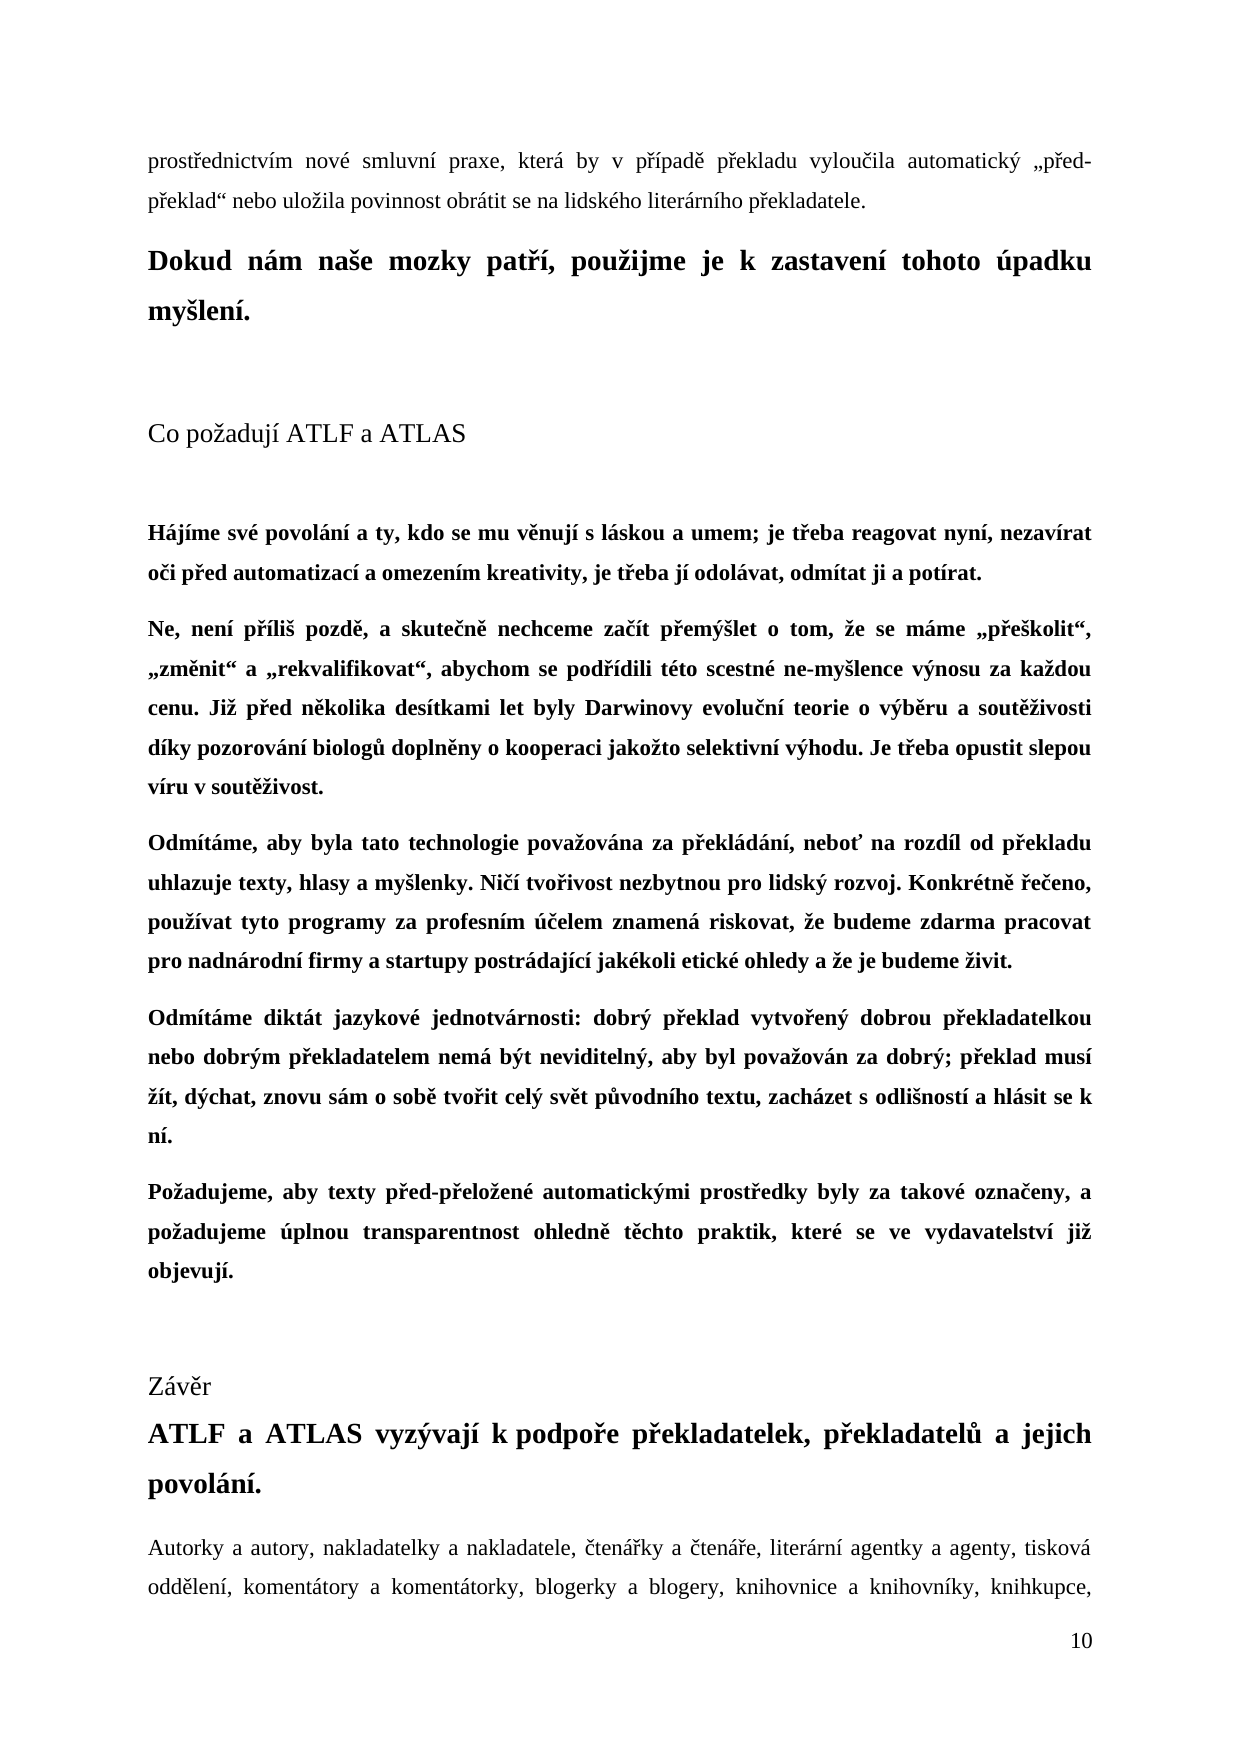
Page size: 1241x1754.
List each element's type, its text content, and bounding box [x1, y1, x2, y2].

subtitle Co požadují ATLF a ATLAS [148, 417, 1093, 448]
text Odmítáme, aby byla tato technologie považována za překládání, neboť na rozdíl od překladu uhlazuje texty, hlasy a myšlenky. Ničí tvořivost nezbytnou pro lidský rozvoj. Konkrétně řečeno, používat tyto programy za profesním účelem znamená riskovat, že budeme zdarma pracovat pro nadnárodní firmy a startupy postrádající jakékoli etické ohledy a že je budeme živit. [148, 829, 1093, 974]
subtitle Závěr [148, 1369, 1093, 1401]
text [148, 148, 1093, 213]
text Dokud nám naše mozky patří, použijme je k zastavení tohoto úpadku myšlení. [148, 243, 1093, 327]
text Ne, není příliš pozdě, a skutečně nechceme začít přemýšlet o tom, že se máme „přeškolit“, „změnit“ a „rekvalifikovat“, abychom se podřídili této scestné ne-myšlence výnosu za každou cenu. Již před několika desítkami let byly Darwinovy evoluční teorie o výběru a soutěživosti díky pozorování biologů doplněny o kooperaci jakožto selektivní výhodu. Je třeba opustit slepou víru v soutěživost. [148, 615, 1093, 799]
text ATLF a ATLAS vyzývají k podpoře překladatelek, překladatelů a jejich povolání. [148, 1416, 1093, 1500]
text Odmítáme diktát jazykové jednotvárnosti: dobrý překlad vytvořený dobrou překladatelkou nebo dobrým překladatelem nemá být neviditelný, aby byl považován za dobrý; překlad musí žít, dýchat, znovu sám o sobě tvořit celý svět původního textu, zacházet s odlišností a hlásit se k ní. [148, 1004, 1093, 1148]
text Požadujeme, aby texty před-přeložené automatickými prostředky byly za takové označeny, a požadujeme úplnou transparentnost ohledně těchto praktik, které se ve vydavatelství již objevují. [148, 1178, 1093, 1284]
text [148, 1533, 1093, 1599]
text Hájíme své povolání a ty, kdo se mu věnují s láskou a umem; je třeba reagovat nyní, nezavírat oči před automatizací a omezením kreativity, je třeba jí odolávat, odmítat ji a potírat. [148, 519, 1093, 585]
